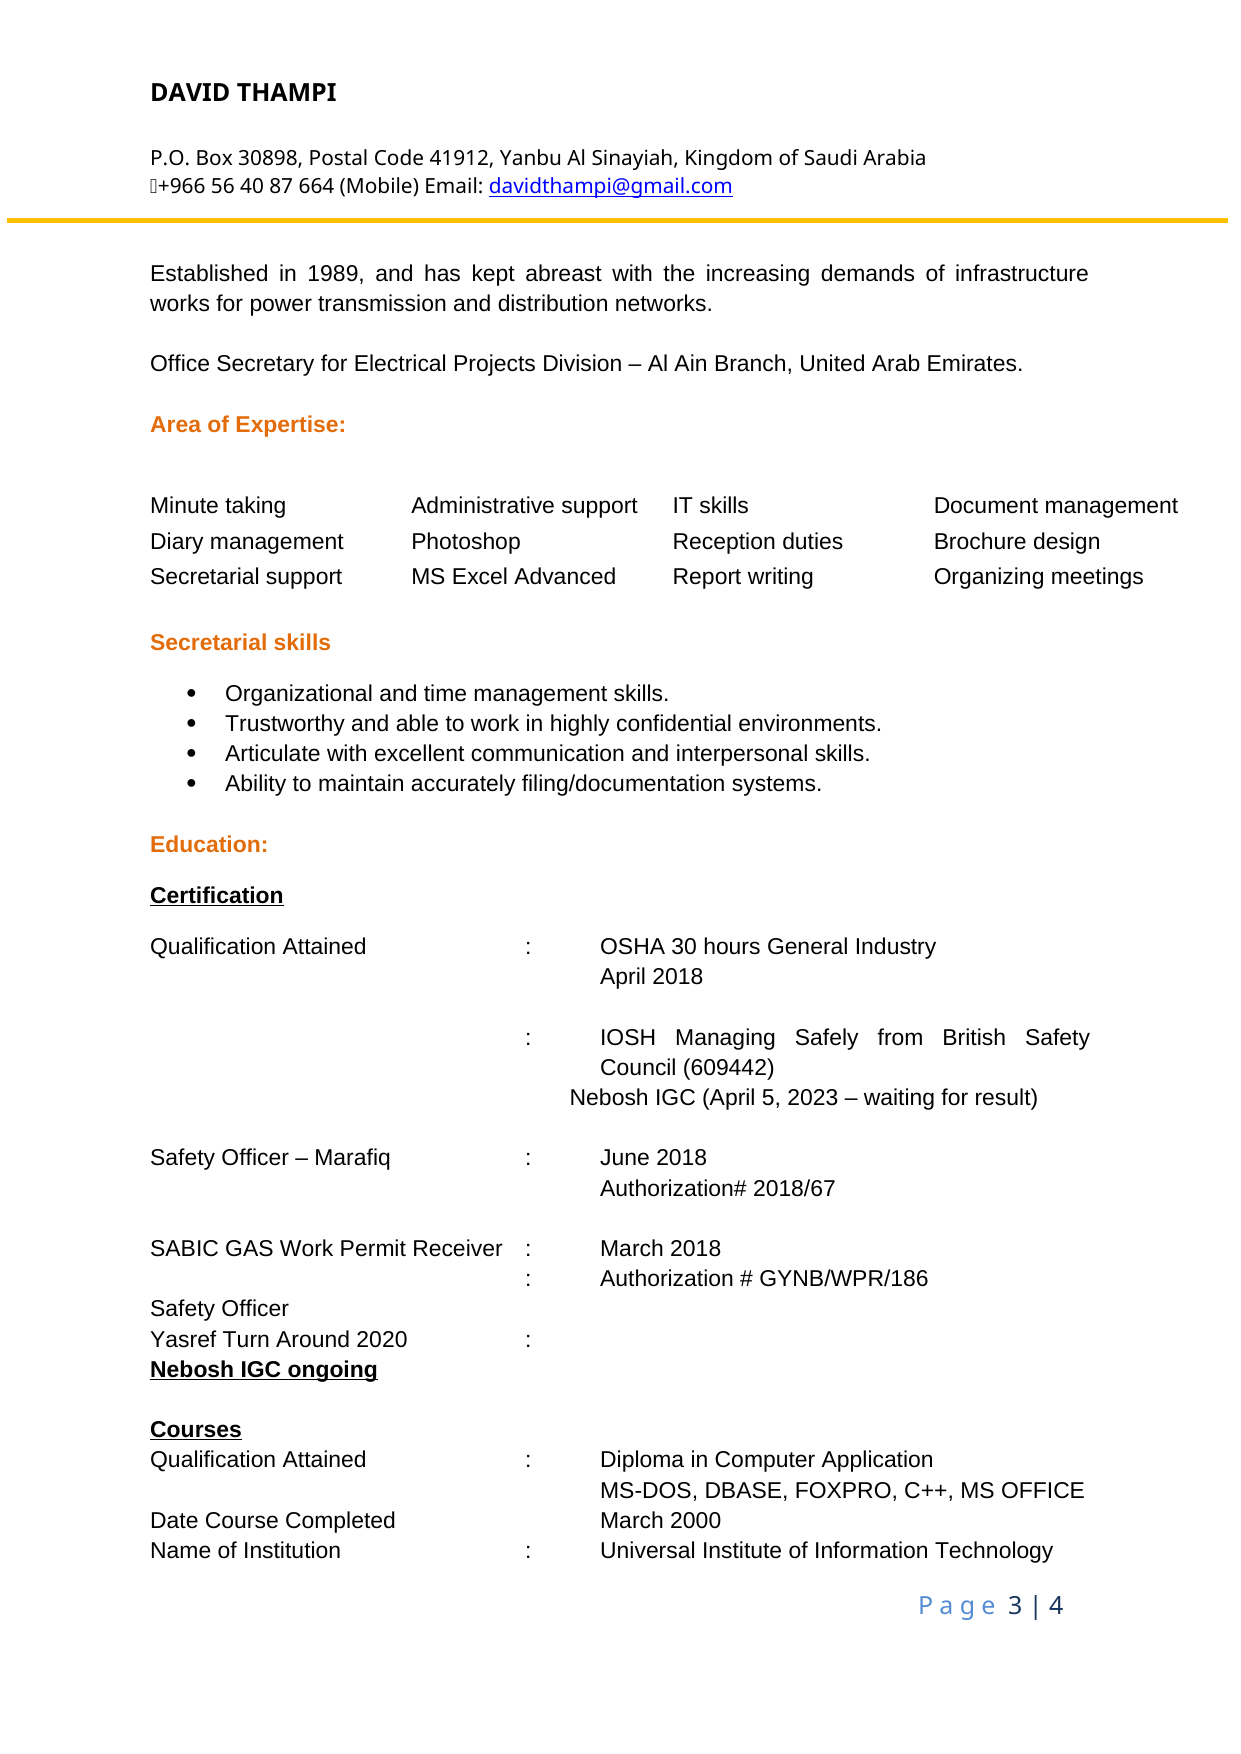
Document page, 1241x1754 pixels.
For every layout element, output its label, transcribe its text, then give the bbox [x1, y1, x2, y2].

text Safety Officer – Marafiq : June 2018 [150, 1144, 1090, 1171]
text Established in 1989, and has kept abreast with the increasing demands of infrastructure works for power transmission and distribution networks. [150, 260, 1090, 316]
table_cell Diary management [139, 528, 400, 563]
text Nebosh IGC (April 5, 2023 – waiting for result) [525, 1084, 1090, 1110]
text Office Secretary for Electrical Projects Division – Al Ain Branch, United Arab Emirates. [150, 350, 1090, 377]
table_cell Photoshop [400, 528, 661, 563]
table_header Administrative support [400, 492, 661, 528]
table_cell Organizing meetings [922, 563, 1198, 598]
text April 2018 [150, 963, 1090, 989]
list Trustworthy and able to work in highly confidential environments. [187, 710, 1090, 736]
text Safety Officer [150, 1295, 1090, 1322]
table_cell Reception duties [661, 528, 922, 563]
list Ability to maintain accurately filing/documentation systems. [187, 770, 1090, 797]
text Certification [150, 882, 1090, 908]
text Qualification Attained : OSHA 30 hours General Industry [150, 933, 1090, 959]
text Nebosh IGC ongoing [150, 1356, 1090, 1382]
table_cell Secretarial support [139, 563, 400, 598]
table_header Minute taking [139, 492, 400, 528]
text Secretarial skills [150, 629, 1090, 655]
list Organizational and time management skills. [187, 680, 1090, 706]
table_header Document management [922, 492, 1198, 528]
list Articulate with excellent communication and interpersonal skills. [187, 740, 1090, 767]
table_cell MS Excel Advanced [400, 563, 661, 598]
table_cell Brochure design [922, 528, 1198, 563]
text Area of Expertise: [150, 411, 1090, 437]
text Date Course Completed March 2000 [150, 1507, 1090, 1533]
text Courses [150, 1416, 1090, 1443]
text Education: [150, 831, 1090, 857]
text : IOSH Managing Safely from British Safety Council (609442) [525, 1023, 1090, 1080]
table_cell Report writing [661, 563, 922, 598]
text Name of Institution : Universal Institute of Information Technology [150, 1537, 1090, 1563]
text SABIC GAS Work Permit Receiver : March 2018 [150, 1235, 1090, 1261]
table_header IT skills [661, 492, 922, 528]
text MS-DOS, DBASE, FOXPRO, C++, MS OFFICE [525, 1477, 1090, 1503]
text : Authorization # GYNB/WPR/186 [150, 1265, 1090, 1292]
text Authorization# 2018/67 [150, 1174, 1090, 1201]
text Qualification Attained : Diploma in Computer Application [150, 1446, 1090, 1473]
text Yasref Turn Around 2020 : [150, 1326, 1090, 1352]
